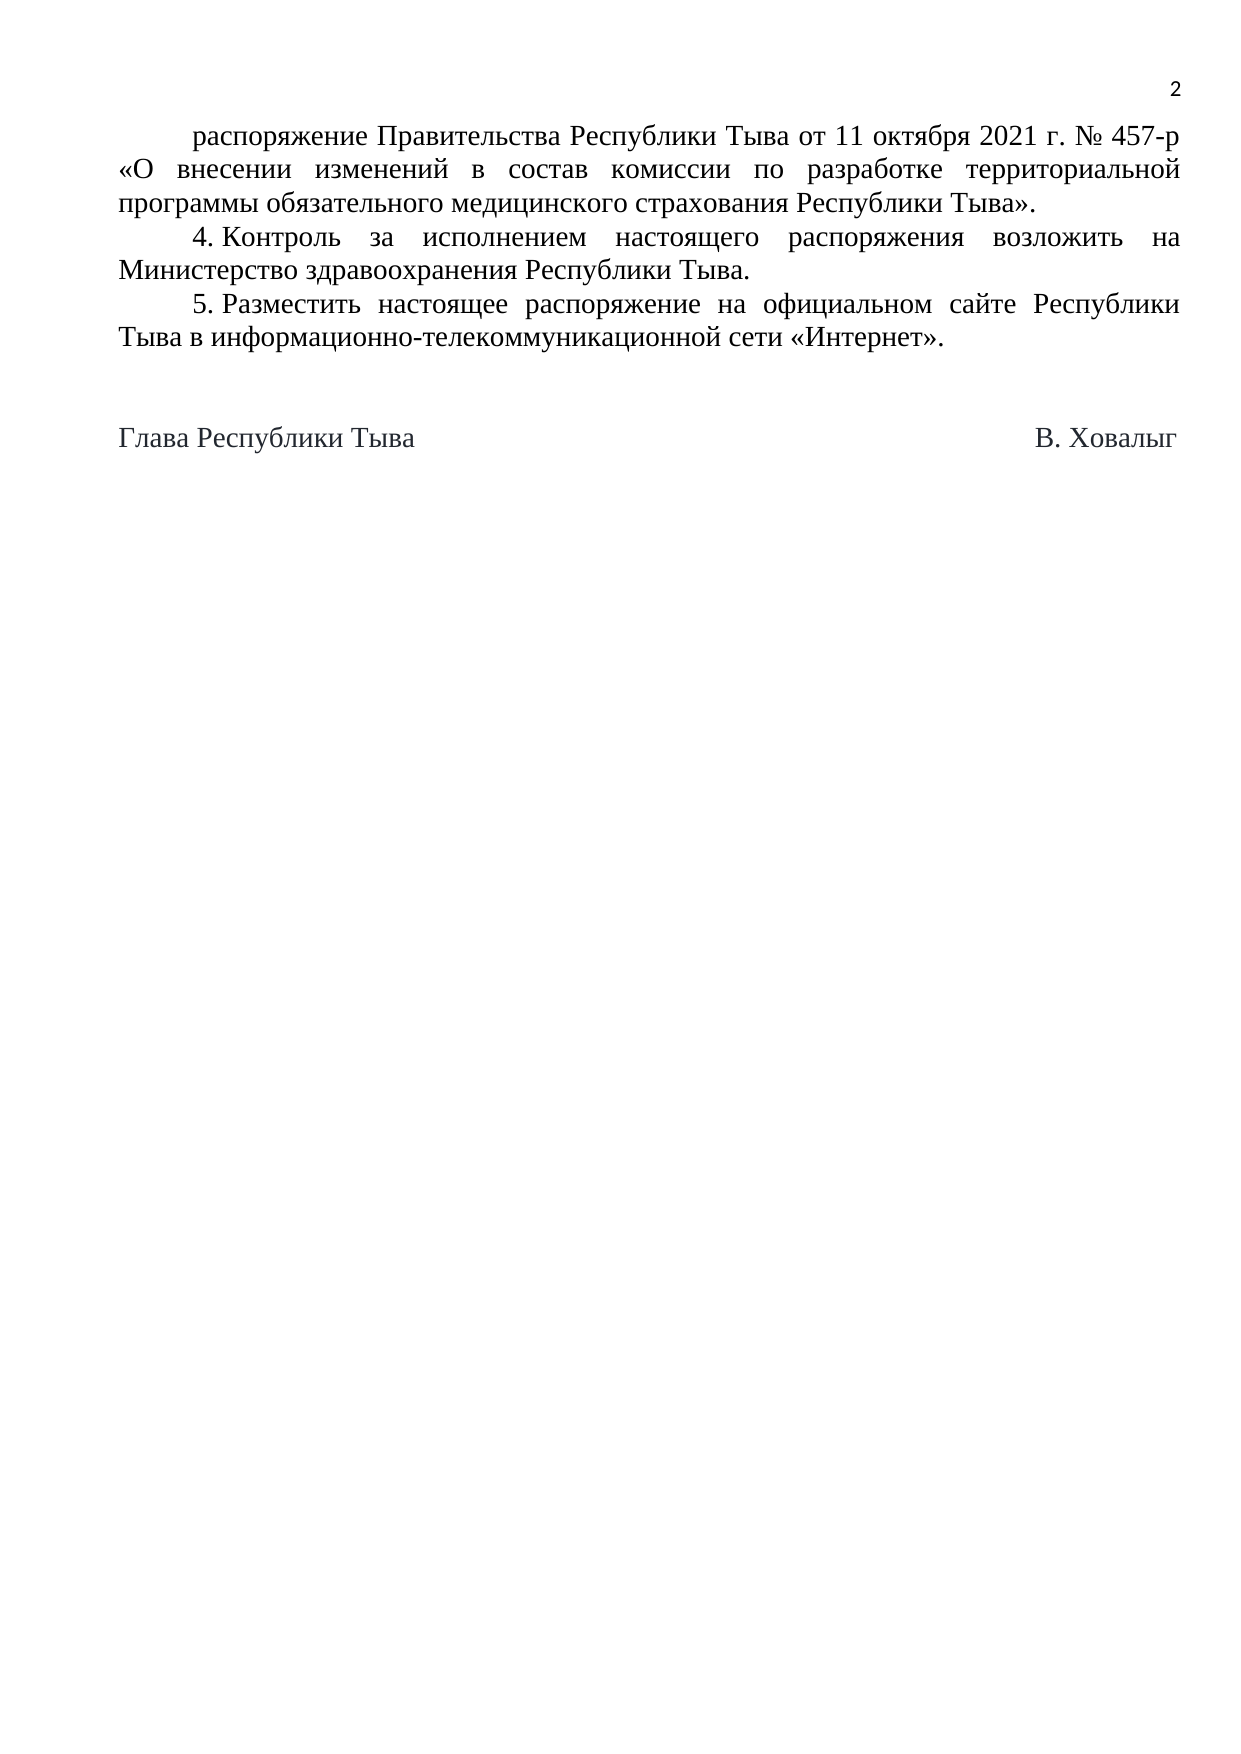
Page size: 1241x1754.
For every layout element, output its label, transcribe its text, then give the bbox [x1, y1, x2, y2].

list Контроль за исполнением настоящего распоряжения возложить на Министерство здравоохранения Республики Тыва. [118, 219, 1181, 286]
text распоряжение Правительства Республики Тыва от 11 октября 2021 г. № 457-р «О внесении изменений в состав комиссии по разработке территориальной программы обязательного медицинского страхования Республики Тыва». [118, 118, 1181, 219]
text Глава Республики Тыва В. Ховалыг [118, 420, 1181, 453]
list Разместить настоящее распоряжение на официальном сайте Республики Тыва в информационно-телекоммуникационной сети «Интернет». [118, 286, 1181, 353]
